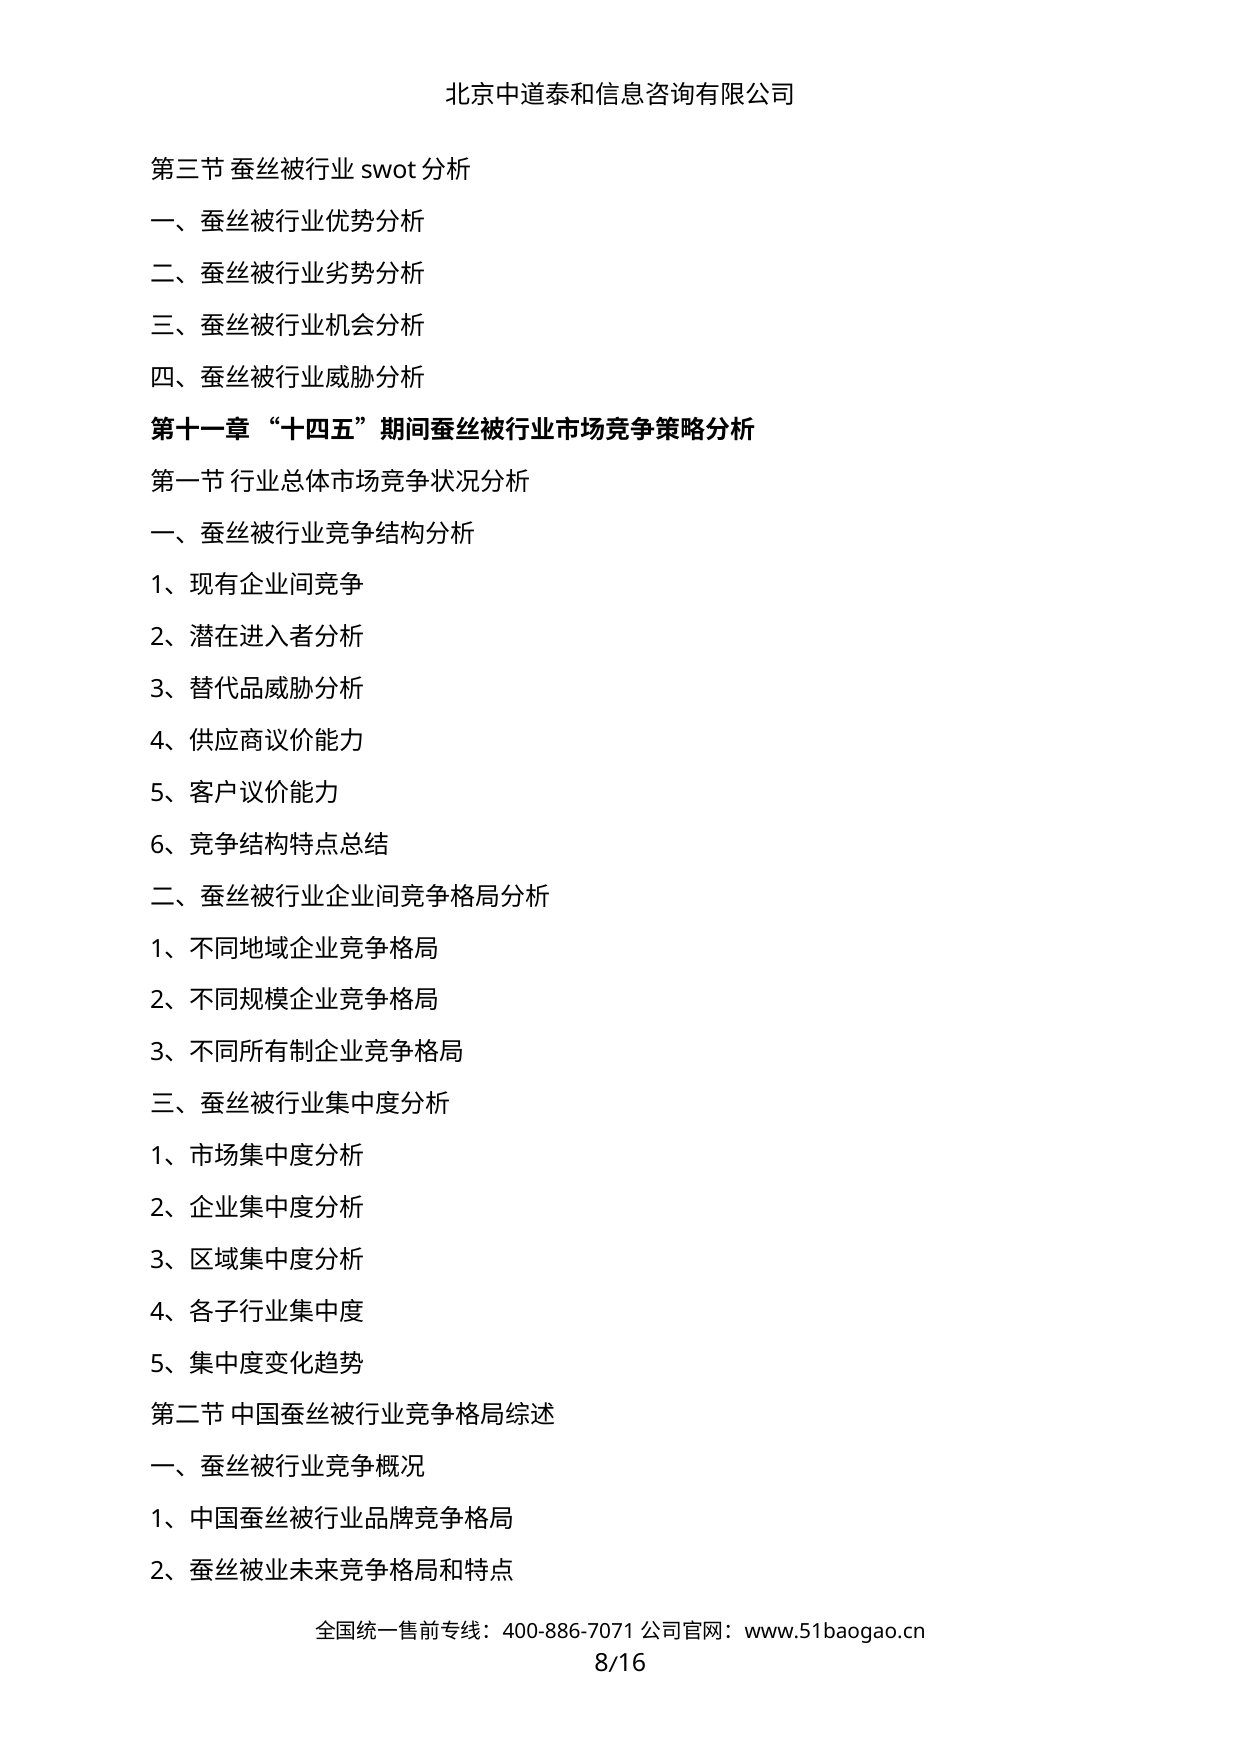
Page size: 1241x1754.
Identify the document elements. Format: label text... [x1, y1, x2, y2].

text 3、区域集中度分析 [150, 1239, 1090, 1276]
text 三、蚕丝被行业机会分析 [150, 306, 1090, 342]
text 1、市场集中度分析 [150, 1136, 1090, 1172]
text 第十一章 “十四五”期间蚕丝被行业市场竞争策略分析 [150, 409, 1090, 446]
text 二、蚕丝被行业劣势分析 [150, 254, 1090, 290]
text 三、蚕丝被行业集中度分析 [150, 1084, 1090, 1120]
text 6、竞争结构特点总结 [150, 824, 1090, 861]
text 1、不同地域企业竞争格局 [150, 928, 1090, 964]
text 第一节 行业总体市场竞争状况分析 [150, 461, 1090, 497]
text 2、蚕丝被业未来竞争格局和特点 [150, 1551, 1090, 1587]
text 2、不同规模企业竞争格局 [150, 980, 1090, 1016]
text 3、不同所有制企业竞争格局 [150, 1032, 1090, 1068]
text 二、蚕丝被行业企业间竞争格局分析 [150, 876, 1090, 912]
text 一、蚕丝被行业竞争概况 [150, 1447, 1090, 1483]
text 4、供应商议价能力 [150, 721, 1090, 757]
text 第三节 蚕丝被行业swot分析 [150, 150, 1090, 186]
text 1、现有企业间竞争 [150, 565, 1090, 601]
text 5、客户议价能力 [150, 772, 1090, 809]
text 2、潜在进入者分析 [150, 617, 1090, 653]
text 3、替代品威胁分析 [150, 669, 1090, 705]
text 1、中国蚕丝被行业品牌竞争格局 [150, 1499, 1090, 1535]
text 四、蚕丝被行业威胁分析 [150, 357, 1090, 394]
text 第二节 中国蚕丝被行业竞争格局综述 [150, 1395, 1090, 1431]
text 2、企业集中度分析 [150, 1187, 1090, 1224]
text 4、各子行业集中度 [150, 1291, 1090, 1327]
text 5、集中度变化趋势 [150, 1343, 1090, 1379]
text 一、蚕丝被行业竞争结构分析 [150, 513, 1090, 549]
text 一、蚕丝被行业优势分析 [150, 202, 1090, 238]
